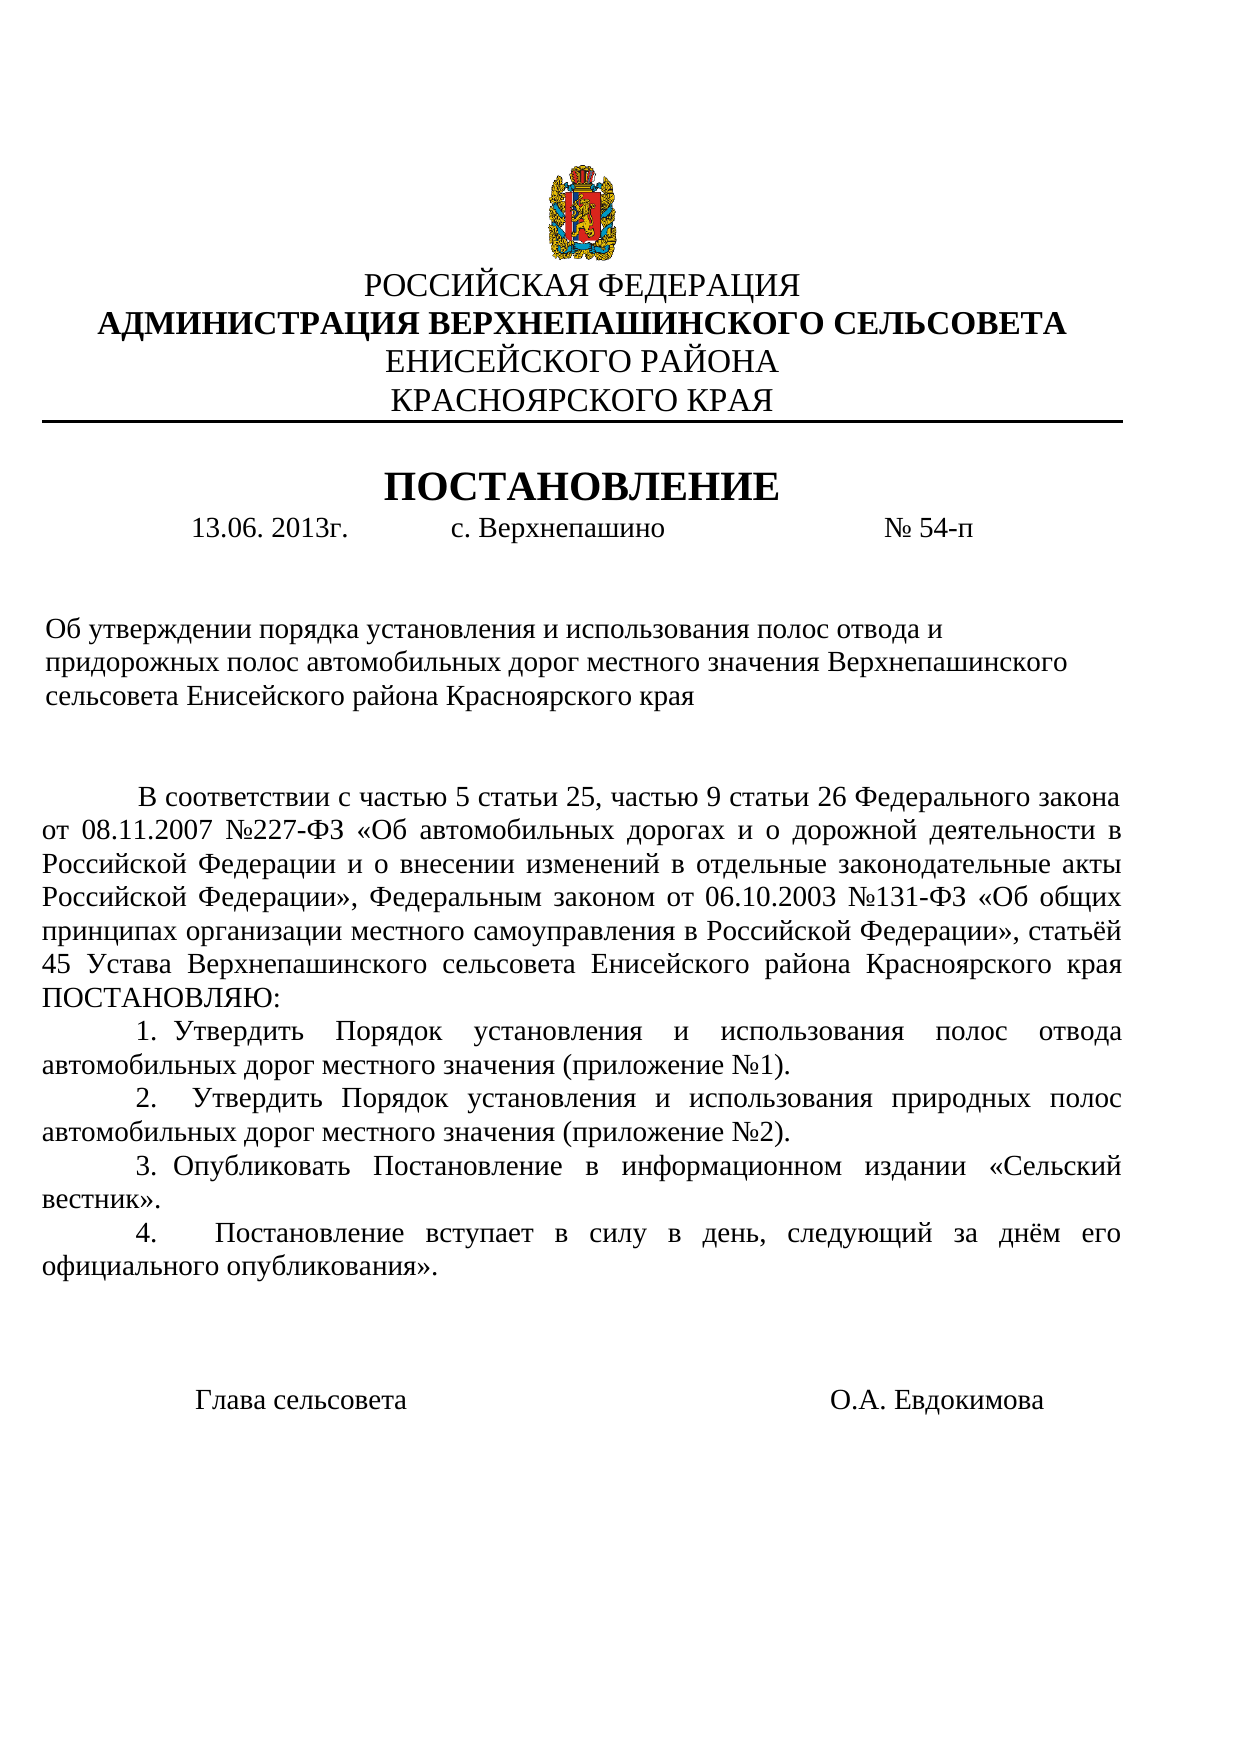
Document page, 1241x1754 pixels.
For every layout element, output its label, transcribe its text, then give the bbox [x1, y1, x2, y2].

list Утвердить Порядок установления и использования природных полос автомобильных дорог местного значения (приложение №2). [42, 1081, 1123, 1148]
text КРАСНОЯРСКОГО КРАЯ [42, 380, 1123, 420]
text Глава сельсовета О.А. Евдокимова [98, 1382, 1123, 1416]
text Об утверждении порядка установления и использования полос отвода и придорожных полос автомобильных дорог местного значения Верхнепашинского сельсовета Енисейского района Красноярского края [45, 611, 1123, 712]
text В соответствии с частью 5 статьи 25, частью 9 статьи 26 Федерального закона от 08.11.2007 №227-ФЗ «Об автомобильных дорогах и о дорожной деятельности в Российской Федерации и о внесении изменений в отдельные законодательные акты Российской Федерации», Федеральным законом от 06.10.2003 №131-ФЗ «Об общих принципах организации местного самоуправления в Российской Федерации», статьёй 45 Устава Верхнепашинского сельсовета Енисейского района Красноярского края ПОСТАНОВЛЯЮ: [42, 779, 1123, 1013]
list Постановление вступает в силу в день, следующий за днём его официального опубликования». [42, 1215, 1123, 1282]
text ПОСТАНОВЛЕНИЕ [42, 462, 1123, 510]
text АДМИНИСТРАЦИЯ ВЕРХНЕПАШИНСКОГО СЕЛЬСОВЕТА [42, 303, 1123, 342]
list Опубликовать Постановление в информационном издании «Сельский вестник». [42, 1148, 1123, 1215]
list Утвердить Порядок установления и использования полос отвода автомобильных дорог местного значения (приложение №1). [42, 1013, 1123, 1081]
text ЕНИСЕЙСКОГО РАЙОНА [42, 342, 1123, 380]
text 13.06. 2013г. с. Верхнепашино № 54-п [42, 510, 1123, 543]
text РОССИЙСКАЯ ФЕДЕРАЦИЯ [42, 265, 1123, 303]
picture [536, 160, 628, 265]
